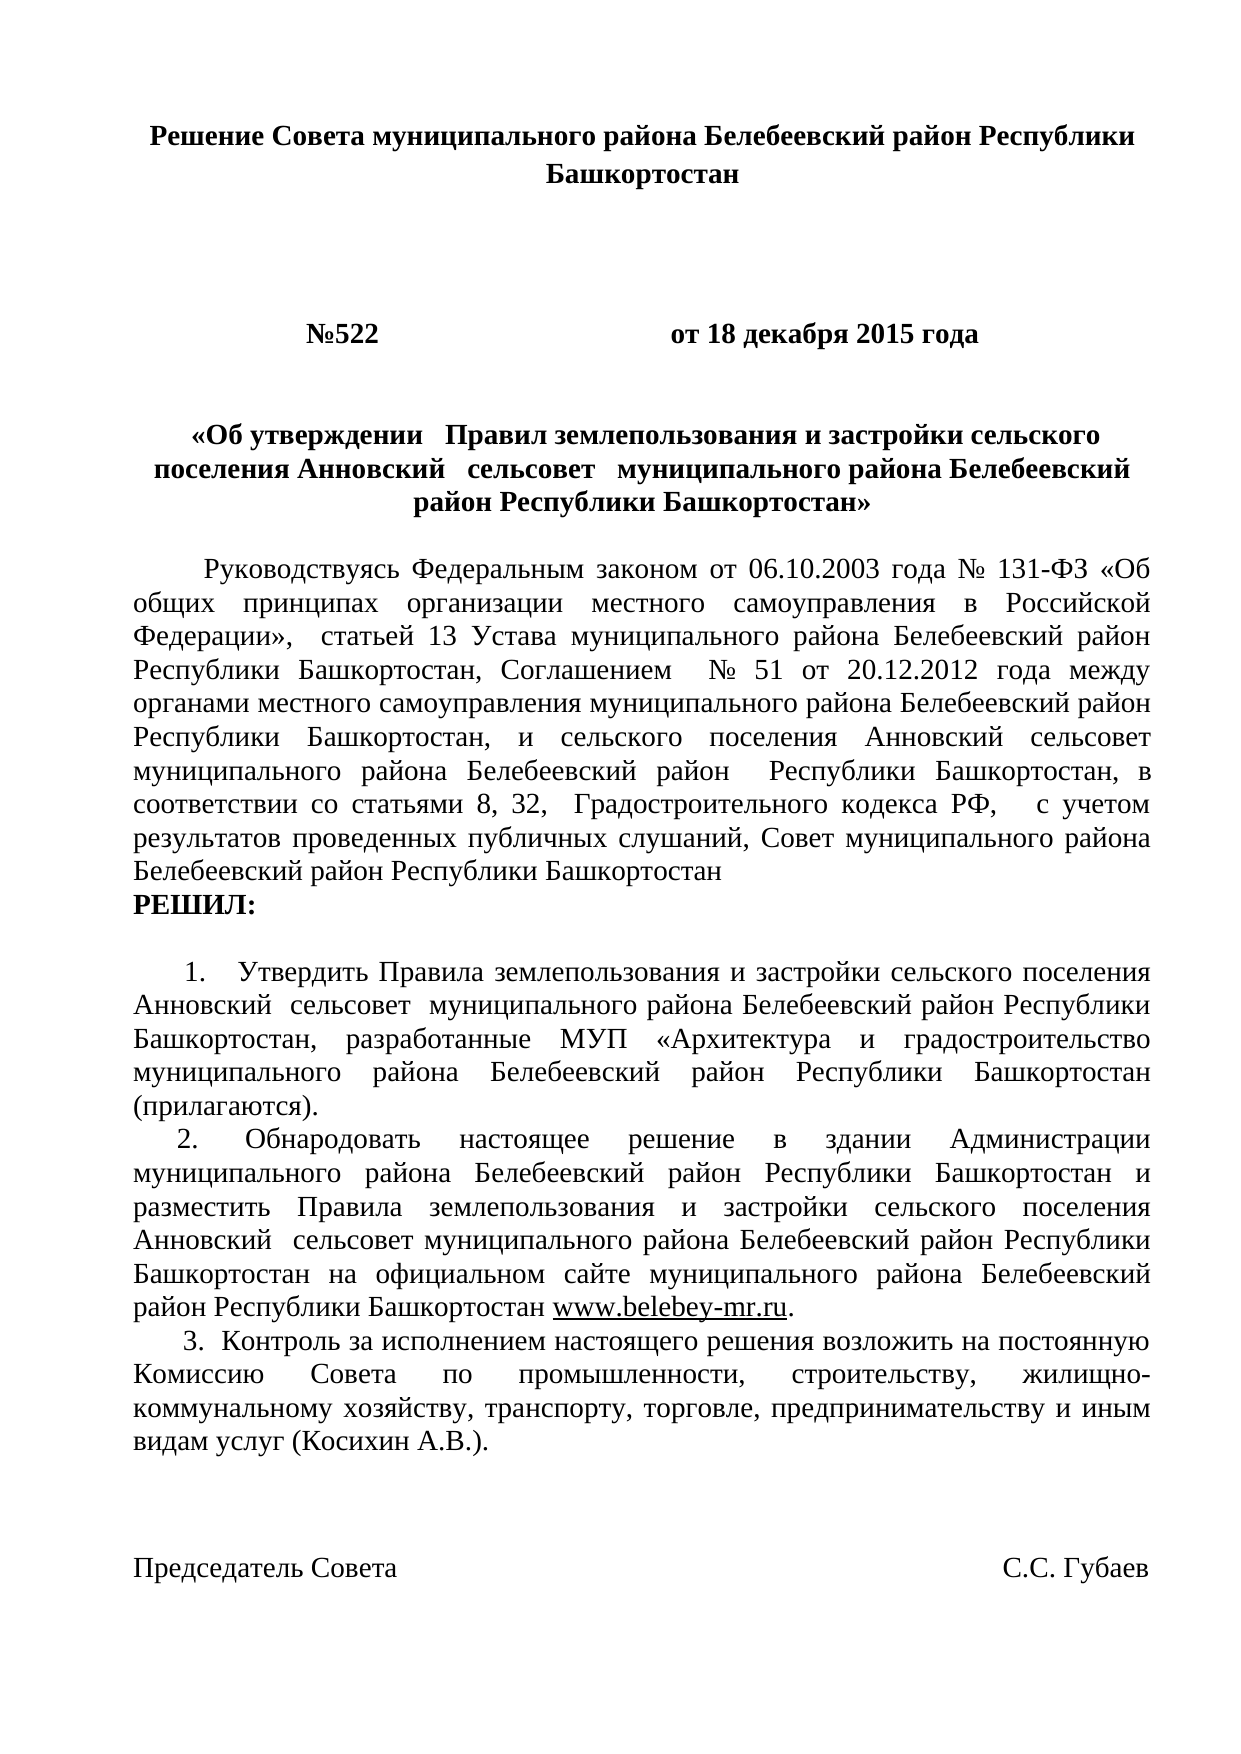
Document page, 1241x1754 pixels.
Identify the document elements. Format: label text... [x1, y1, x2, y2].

text Руководствуясь Федеральным законом от 06.10.2003 года № 131-ФЗ «Об общих принципах организации местного самоуправления в Российской Федерации», статьей 13 Устава муниципального района Белебеевский район Республики Башкортостан, Соглашением № 51 от 20.12.2012 года между органами местного самоуправления муниципального района Белебеевский район Республики Башкортостан, и сельского поселения Анновский сельсовет муниципального района Белебеевский район Республики Башкортостан, в соответствии со статьями 8, 32, Градостроительного кодекса РФ, с учетом результатов проведенных публичных слушаний, Совет муниципального района Белебеевский район Республики Башкортостан [133, 551, 1152, 887]
text РЕШИЛ: [133, 887, 1152, 920]
text 1. Утвердить Правила землепользования и застройки сельского поселения Анновский сельсовет муниципального района Белебеевский район Республики Башкортостан, разработанные МУП «Архитектура и градостроительство муниципального района Белебеевский район Республики Башкортостан (прилагаются). [133, 954, 1152, 1122]
text №522 от 18 декабря 2015 года [133, 317, 1152, 350]
text Решение Совета муниципального района Белебеевский район Республики Башкортостан [133, 118, 1152, 190]
text 2. Обнародовать настоящее решение в здании Администрации муниципального района Белебеевский район Республики Башкортостан и разместить Правила землепользования и застройки сельского поселения Анновский сельсовет муниципального района Белебеевский район Республики Башкортостан на официальном сайте муниципального района Белебеевский район Республики Башкортостан www.belebey-mr.ru. [133, 1122, 1152, 1323]
text «Об утверждении Правил землепользования и застройки сельского поселения Анновский сельсовет муниципального района Белебеевский район Республики Башкортостан» [133, 417, 1152, 518]
text 3. Контроль за исполнением настоящего решения возложить на постоянную Комиссию Совета по промышленности, строительству, жилищно-коммунальному хозяйству, транспорту, торговле, предпринимательству и иным видам услуг (Косихин А.В.). [133, 1323, 1152, 1457]
text Председатель Совета С.С. Губаев [133, 1550, 1152, 1583]
